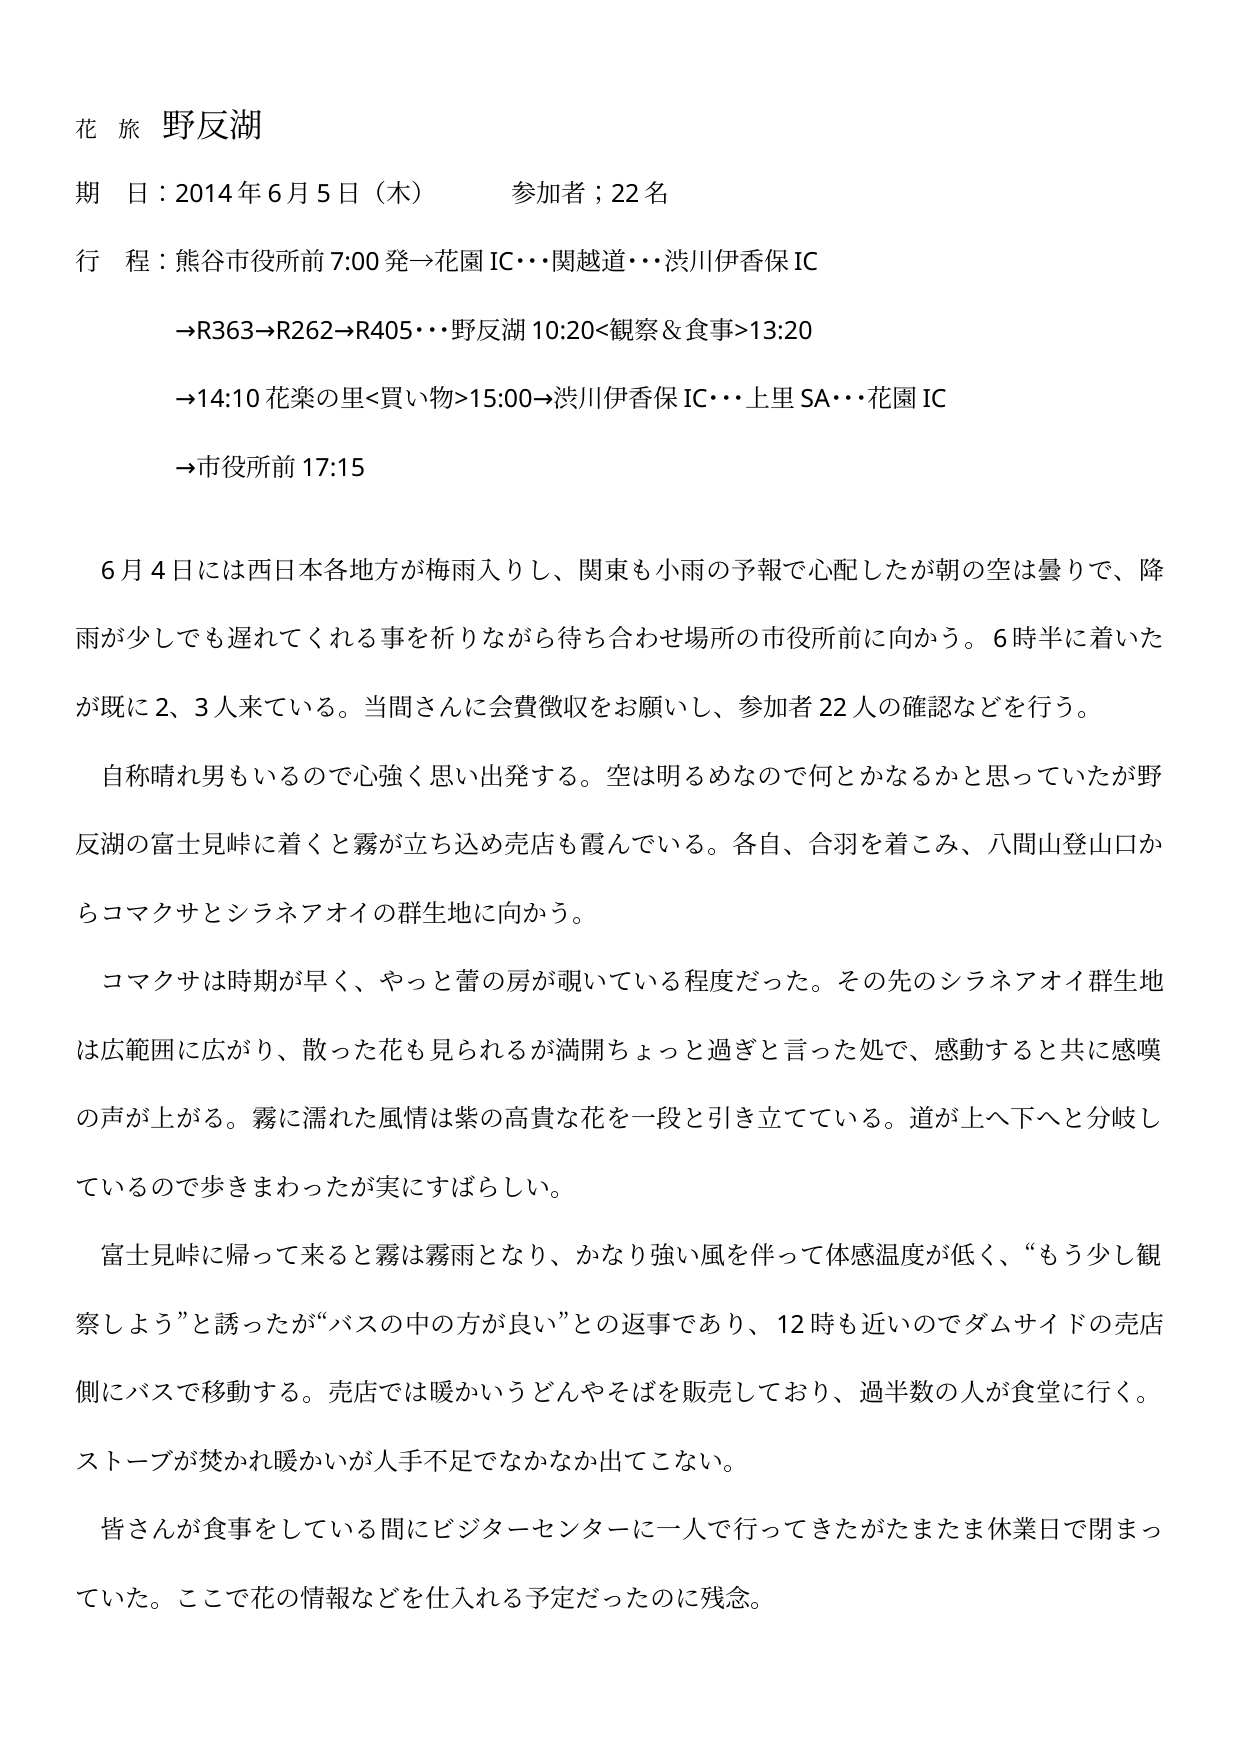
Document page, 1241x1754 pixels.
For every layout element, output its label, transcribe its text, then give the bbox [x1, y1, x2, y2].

text 花 旅 野反湖 [75, 89, 1165, 157]
text →市役所前17:15 [75, 431, 1165, 500]
text →14:10花楽の里<買い物>15:00→渋川伊香保IC･･･上里SA･･･花園IC [75, 363, 1165, 431]
text 皆さんが食事をしている間にビジターセンターに一人で行ってきたがたまたま休業日で閉まっていた。ここで花の情報などを仕入れる予定だったのに残念。 [75, 1494, 1165, 1631]
text 6月4日には西日本各地方が梅雨入りし、関東も小雨の予報で心配したが朝の空は曇りで、降雨が少しでも遅れてくれる事を祈りながら待ち合わせ場所の市役所前に向かう。6時半に着いたが既に2、3人来ている。当間さんに会費徴収をお願いし、参加者22人の確認などを行う。 [75, 534, 1165, 740]
text コマクサは時期が早く、やっと蕾の房が覗いている程度だった。その先のシラネアオイ群生地は広範囲に広がり、散った花も見られるが満開ちょっと過ぎと言った処で、感動すると共に感嘆の声が上がる。霧に濡れた風情は紫の高貴な花を一段と引き立てている。道が上へ下へと分岐しているので歩きまわったが実にすばらしい。 [75, 946, 1165, 1220]
text 富士見峠に帰って来ると霧は霧雨となり、かなり強い風を伴って体感温度が低く、“もう少し観察しよう”と誘ったが“バスの中の方が良い”との返事であり、12時も近いのでダムサイドの売店側にバスで移動する。売店では暖かいうどんやそばを販売しており、過半数の人が食堂に行く。ストーブが焚かれ暖かいが人手不足でなかなか出てこない。 [75, 1220, 1165, 1494]
text →R363→R262→R405･･･野反湖10:20<観察＆食事>13:20 [75, 294, 1165, 363]
text 自称晴れ男もいるので心強く思い出発する。空は明るめなので何とかなるかと思っていたが野反湖の富士見峠に着くと霧が立ち込め売店も霞んでいる。各自、合羽を着こみ、八間山登山口からコマクサとシラネアオイの群生地に向かう。 [75, 740, 1165, 946]
text 期 日：2014年6月5日（木） 参加者；22名 [75, 157, 1165, 226]
text 行 程：熊谷市役所前7:00発→花園IC･･･関越道･･･渋川伊香保IC [75, 226, 1165, 294]
